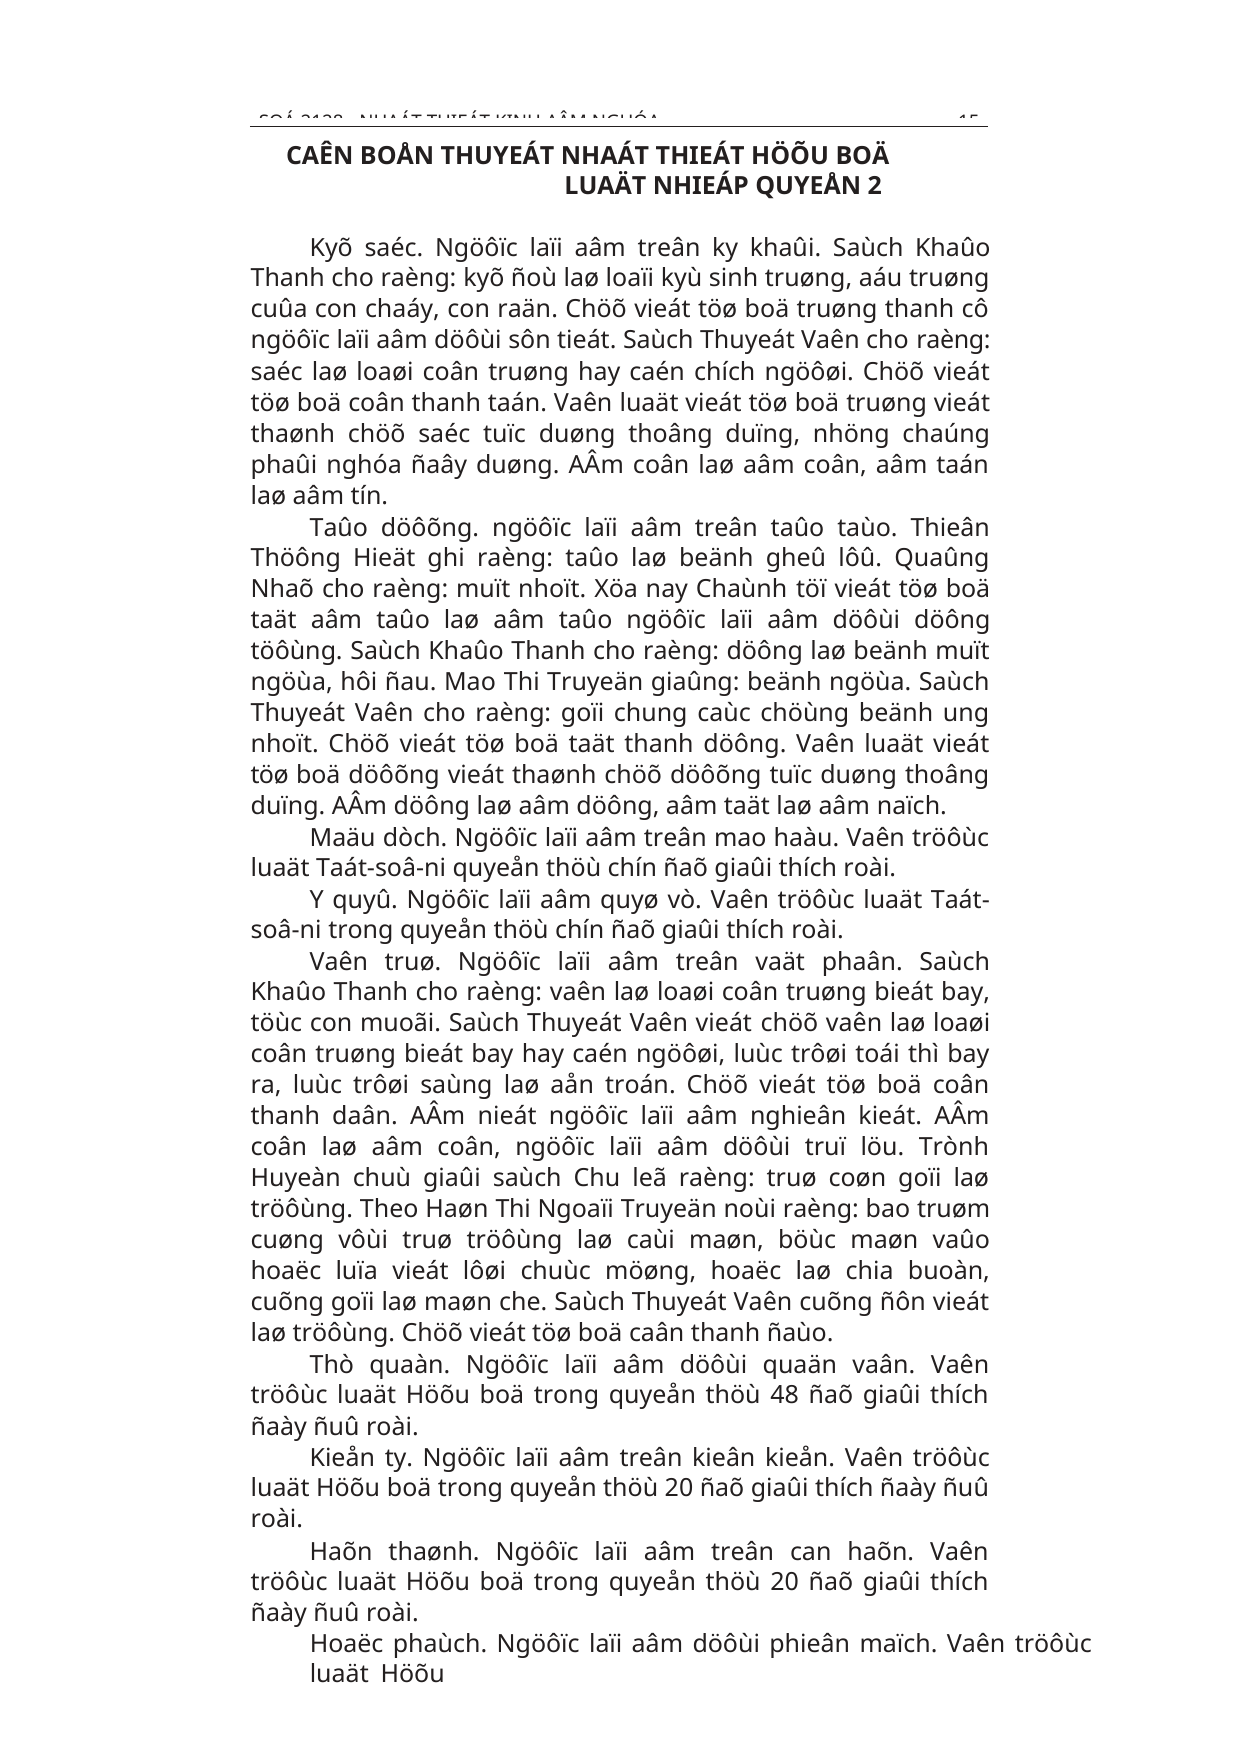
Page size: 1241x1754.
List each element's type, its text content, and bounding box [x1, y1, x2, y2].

text Maäu dòch. Ngöôïc laïi aâm treân mao haàu. Vaên tröôùc luaät Taát-soâ-ni quyeån thöù chín ñaõ giaûi thích roài. [250, 822, 990, 884]
text Hoaëc phaùch. Ngöôïc laïi aâm döôùi phieân maïch. Vaên tröôùc luaät Höõu [309, 1628, 1092, 1689]
subtitle CAÊN BOÅN THUYEÁT NHAÁT THIEÁT HÖÕU BOÄ LUAÄT NHIEÁP QUYEÅN 2 [286, 140, 955, 201]
text Y quyû. Ngöôïc laïi aâm quyø vò. Vaên tröôùc luaät Taát-soâ-ni trong quyeån thöù chín ñaõ giaûi thích roài. [250, 884, 990, 946]
text Kieån ty. Ngöôïc laïi aâm treân kieân kieån. Vaên tröôùc luaät Höõu boä trong quyeån thöù 20 ñaõ giaûi thích ñaày ñuû roài. [250, 1442, 990, 1535]
text Vaên truø. Ngöôïc laïi aâm treân vaät phaân. Saùch Khaûo Thanh cho raèng: vaên laø loaøi coân truøng bieát bay, töùc con muoãi. Saùch Thuyeát Vaên vieát chöõ vaên laø loaøi coân truøng bieát bay hay caén ngöôøi, luùc trôøi toái thì bay ra, luùc trôøi saùng laø aån troán. Chöõ vieát töø boä coân thanh daân. AÂm nieát ngöôïc laïi aâm nghieân kieát. AÂm coân laø aâm coân, ngöôïc laïi aâm döôùi truï löu. Trònh Huyeàn chuù giaûi saùch Chu leã raèng: truø coøn goïi laø tröôùng. Theo Haøn Thi Ngoaïi Truyeän noùi raèng: bao truøm cuøng vôùi truø tröôùng laø caùi maøn, böùc maøn vaûo hoaëc luïa vieát lôøi chuùc möøng, hoaëc laø chia buoàn, cuõng goïi laø maøn che. Saùch Thuyeát Vaên cuõng ñôn vieát laø tröôùng. Chöõ vieát töø boä caân thanh ñaùo. [250, 946, 990, 1349]
text Kyõ saéc. Ngöôïc laïi aâm treân ky khaûi. Saùch Khaûo Thanh cho raèng: kyõ ñoù laø loaïi kyù sinh truøng, aáu truøng cuûa con chaáy, con raän. Chöõ vieát töø boä truøng thanh cô ngöôïc laïi aâm döôùi sôn tieát. Saùch Thuyeát Vaên cho raèng: saéc laø loaøi coân truøng hay caén chích ngöôøi. Chöõ vieát töø boä coân thanh taán. Vaên luaät vieát töø boä truøng vieát thaønh chöõ saéc tuïc duøng thoâng duïng, nhöng chaúng phaûi nghóa ñaây duøng. AÂm coân laø aâm coân, aâm taán laø aâm tín. [250, 232, 990, 511]
text Thò quaàn. Ngöôïc laïi aâm döôùi quaän vaân. Vaên tröôùc luaät Höõu boä trong quyeån thöù 48 ñaõ giaûi thích ñaày ñuû roài. [250, 1349, 990, 1442]
text Taûo döôõng. ngöôïc laïi aâm treân taûo taùo. Thieân Thöông Hieät ghi raèng: taûo laø beänh gheû lôû. Quaûng Nhaõ cho raèng: muït nhoït. Xöa nay Chaùnh töï vieát töø boä taät aâm taûo laø aâm taûo ngöôïc laïi aâm döôùi döông töôùng. Saùch Khaûo Thanh cho raèng: döông laø beänh muït ngöùa, hôi ñau. Mao Thi Truyeän giaûng: beänh ngöùa. Saùch Thuyeát Vaên cho raèng: goïi chung caùc chöùng beänh ung nhoït. Chöõ vieát töø boä taät thanh döông. Vaên luaät vieát töø boä döôõng vieát thaønh chöõ döôõng tuïc duøng thoâng duïng. AÂm döông laø aâm döông, aâm taät laø aâm naïch. [250, 511, 990, 822]
text Haõn thaønh. Ngöôïc laïi aâm treân can haõn. Vaên tröôùc luaät Höõu boä trong quyeån thöù 20 ñaõ giaûi thích ñaày ñuû roài. [250, 1535, 990, 1628]
